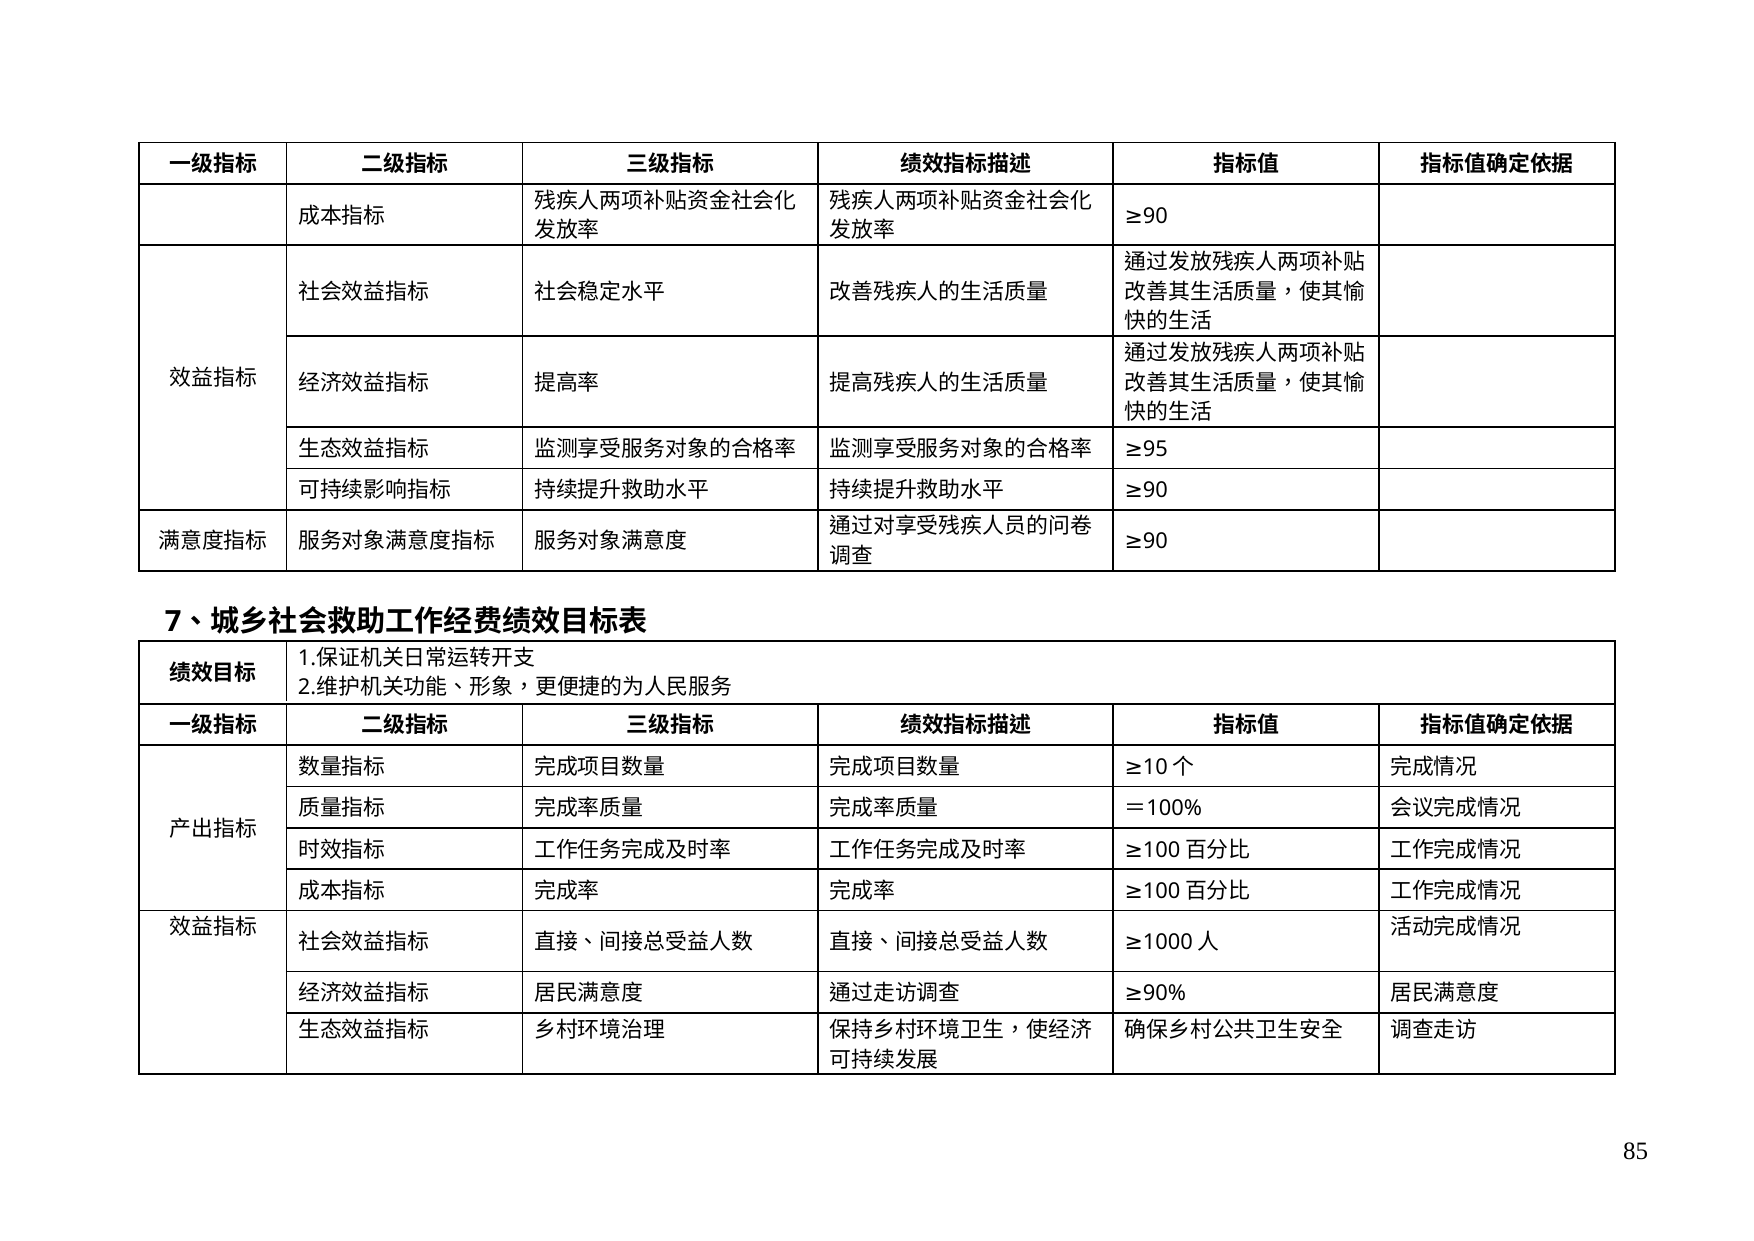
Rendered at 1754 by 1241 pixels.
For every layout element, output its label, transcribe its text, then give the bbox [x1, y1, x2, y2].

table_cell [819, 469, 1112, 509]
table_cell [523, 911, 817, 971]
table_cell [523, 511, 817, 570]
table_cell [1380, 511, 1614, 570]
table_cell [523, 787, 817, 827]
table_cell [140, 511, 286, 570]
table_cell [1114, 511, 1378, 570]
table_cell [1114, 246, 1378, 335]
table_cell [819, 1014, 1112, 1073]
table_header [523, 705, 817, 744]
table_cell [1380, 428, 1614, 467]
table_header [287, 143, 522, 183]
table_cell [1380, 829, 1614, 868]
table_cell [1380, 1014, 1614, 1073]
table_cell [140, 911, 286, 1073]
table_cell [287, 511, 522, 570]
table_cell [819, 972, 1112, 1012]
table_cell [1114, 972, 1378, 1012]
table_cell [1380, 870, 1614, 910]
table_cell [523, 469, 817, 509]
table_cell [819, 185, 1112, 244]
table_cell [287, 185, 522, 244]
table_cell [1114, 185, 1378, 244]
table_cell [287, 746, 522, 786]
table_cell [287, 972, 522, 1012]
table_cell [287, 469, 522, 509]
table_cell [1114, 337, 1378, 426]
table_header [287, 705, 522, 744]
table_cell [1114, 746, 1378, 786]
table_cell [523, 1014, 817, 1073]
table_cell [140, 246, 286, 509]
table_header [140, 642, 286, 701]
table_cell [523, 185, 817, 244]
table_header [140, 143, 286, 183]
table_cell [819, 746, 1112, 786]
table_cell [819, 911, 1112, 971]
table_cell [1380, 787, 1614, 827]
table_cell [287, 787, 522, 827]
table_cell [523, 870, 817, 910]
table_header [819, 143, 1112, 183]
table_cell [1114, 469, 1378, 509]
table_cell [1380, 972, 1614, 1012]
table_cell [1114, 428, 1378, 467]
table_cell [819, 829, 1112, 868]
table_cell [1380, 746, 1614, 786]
text 7、城乡社会救助工作经费绩效目标表 [106, 600, 1648, 640]
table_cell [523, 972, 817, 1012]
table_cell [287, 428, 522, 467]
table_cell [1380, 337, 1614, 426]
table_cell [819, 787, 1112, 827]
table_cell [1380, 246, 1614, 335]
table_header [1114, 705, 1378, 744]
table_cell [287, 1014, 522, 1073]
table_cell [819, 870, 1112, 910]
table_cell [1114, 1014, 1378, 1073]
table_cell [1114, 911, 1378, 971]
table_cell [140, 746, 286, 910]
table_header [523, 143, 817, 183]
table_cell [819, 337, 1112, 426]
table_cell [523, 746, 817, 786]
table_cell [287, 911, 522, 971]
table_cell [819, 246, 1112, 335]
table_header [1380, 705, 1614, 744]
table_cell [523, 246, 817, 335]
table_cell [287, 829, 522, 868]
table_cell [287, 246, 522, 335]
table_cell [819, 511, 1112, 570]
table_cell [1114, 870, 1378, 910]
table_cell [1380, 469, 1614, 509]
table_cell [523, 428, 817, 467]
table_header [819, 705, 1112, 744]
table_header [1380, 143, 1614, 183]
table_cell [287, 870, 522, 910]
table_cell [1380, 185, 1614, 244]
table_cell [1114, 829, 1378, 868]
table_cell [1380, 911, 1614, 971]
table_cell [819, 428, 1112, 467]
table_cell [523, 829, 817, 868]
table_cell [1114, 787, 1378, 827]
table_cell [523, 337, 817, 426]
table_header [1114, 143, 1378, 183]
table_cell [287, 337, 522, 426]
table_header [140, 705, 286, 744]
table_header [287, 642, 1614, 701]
